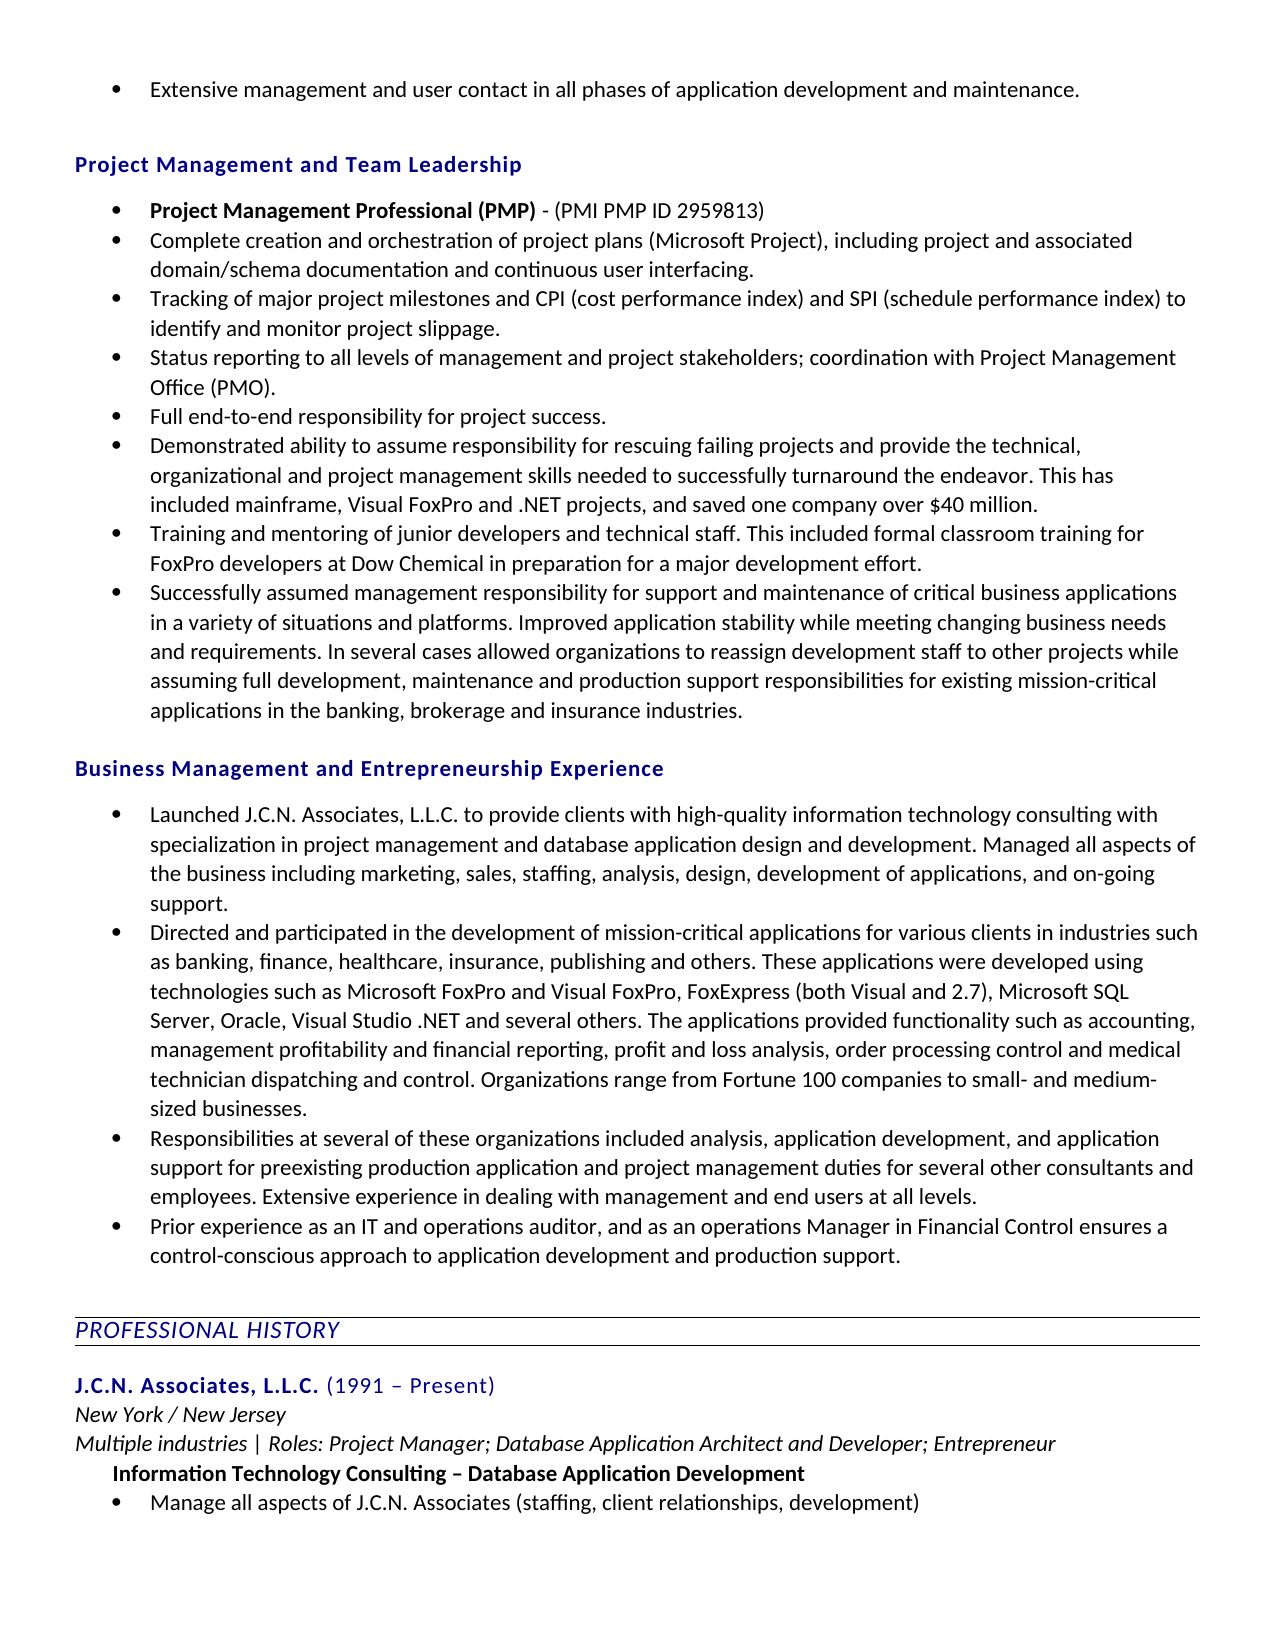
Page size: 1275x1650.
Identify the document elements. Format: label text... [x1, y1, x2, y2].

text Project Management Professional (PMP) - (PMI PMP ID 2959813) [112, 196, 1200, 224]
text Project Management and Team Leadership [75, 150, 1200, 178]
subtitle PROFESSIONAL HISTORY [75, 1318, 1200, 1345]
text Business Management and Entrepreneurship Experience [75, 754, 1200, 783]
text New York / New Jersey [75, 1400, 1200, 1428]
text Complete creation and orchestration of project plans (Microsoft Project), including project and associated domain/schema documentation and continuous user interfacing. [112, 226, 1200, 283]
text Information Technology Consulting – Database Application Development [112, 1459, 1200, 1487]
text Successfully assumed management responsibility for support and maintenance of critical business applications in a variety of situations and platforms. Improved application stability while meeting changing business needs and requirements. In several cases allowed organizations to reassign development staff to other projects while assuming full development, maintenance and production support responsibilities for existing mission-critical applications in the banking, brokerage and insurance industries. [112, 578, 1200, 724]
text Launched J.C.N. Associates, L.L.C. to provide clients with high-quality information technology consulting with specialization in project management and database application design and development. Managed all aspects of the business including marketing, sales, staffing, analysis, design, development of applications, and on-going support. [112, 801, 1200, 917]
text Tracking of major project milestones and CPI (cost performance index) and SPI (schedule performance index) to identify and monitor project slippage. [112, 284, 1200, 342]
text Prior experience as an IT and operations auditor, and as an operations Manager in Financial Control ensures a control-conscious approach to application development and production support. [112, 1212, 1200, 1269]
text Full end-to-end responsibility for project success. [112, 402, 1200, 430]
text J.C.N. Associates, L.L.C. (1991 – Present) [75, 1371, 1200, 1399]
text Training and mentoring of junior developers and technical staff. This included formal classroom training for FoxPro developers at Dow Chemical in preparation for a major development effort. [112, 519, 1200, 577]
text Status reporting to all levels of management and project stakeholders; coordination with Project Management Office (PMO). [112, 343, 1200, 401]
text Responsibilities at several of these organizations included analysis, application development, and application support for preexisting production application and project management duties for several other consultants and employees. Extensive experience in dealing with management and end users at all levels. [112, 1124, 1200, 1211]
text Manage all aspects of J.C.N. Associates (staffing, client relationships, development) [112, 1488, 1200, 1516]
text Demonstrated ability to assume responsibility for rescuing failing projects and provide the technical, organizational and project management skills needed to successfully turnaround the endeavor. This has included mainframe, Visual FoxPro and .NET projects, and saved one company over $40 million. [112, 431, 1200, 518]
text Extensive management and user contact in all phases of application development and maintenance. [112, 75, 1200, 103]
text Multiple industries | Roles: Project Manager; Database Application Architect and Developer; Entrepreneur [75, 1429, 1200, 1458]
text Directed and participated in the development of mission-critical applications for various clients in industries such as banking, finance, healthcare, insurance, publishing and others. These applications were developed using technologies such as Microsoft FoxPro and Visual FoxPro, FoxExpress (both Visual and 2.7), Microsoft SQL Server, Oracle, Visual Studio .NET and several others. The applications provided functionality such as accounting, management profitability and financial reporting, profit and loss analysis, order processing control and medical technician dispatching and control. Organizations range from Fortune 100 companies to small- and medium-sized businesses. [112, 918, 1200, 1122]
